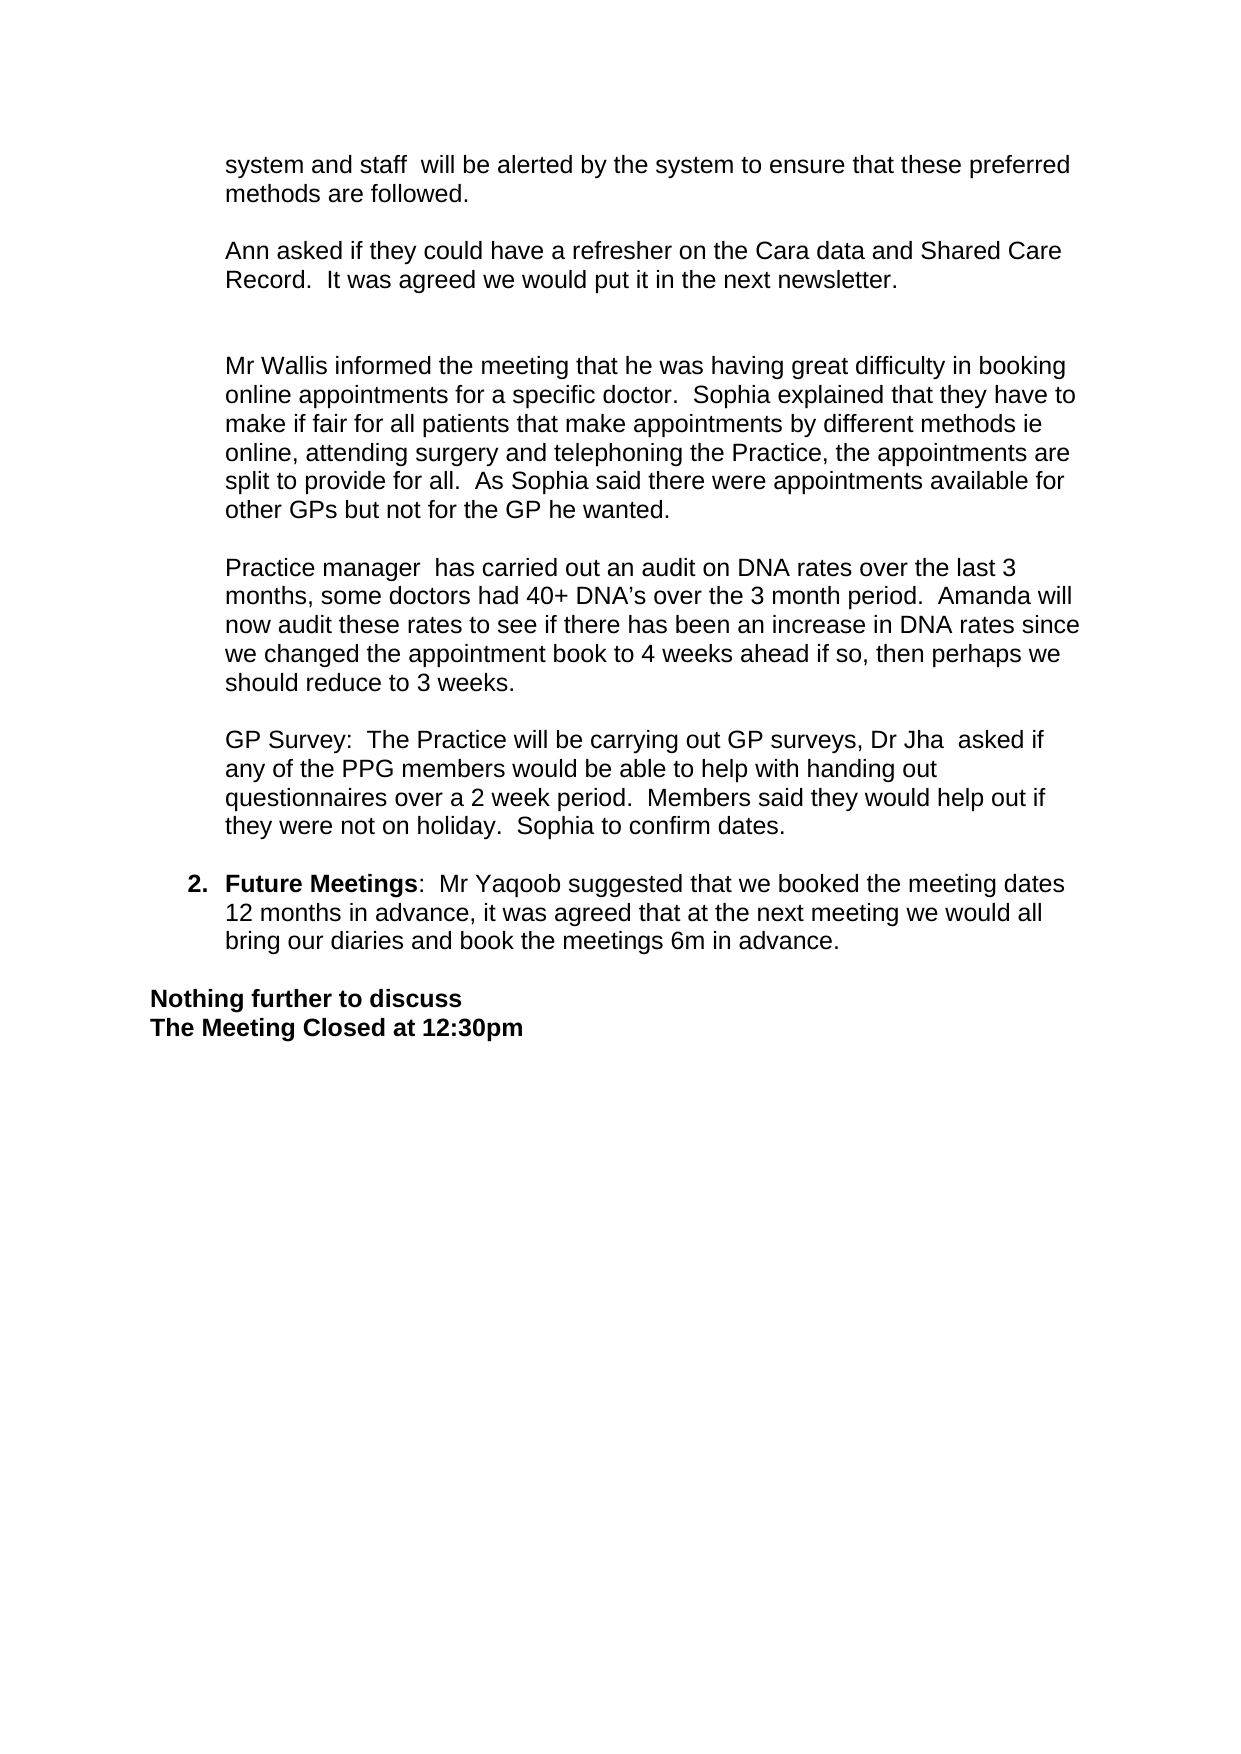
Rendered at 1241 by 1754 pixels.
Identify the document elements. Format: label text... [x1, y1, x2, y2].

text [225, 150, 1090, 207]
text Practice manager has carried out an audit on DNA rates over the last 3 months, some doctors had 40+ DNA’s over the 3 month period. Amanda will now audit these rates to see if there has been an increase in DNA rates since we changed the appointment book to 4 weeks ahead if so, then perhaps we should reduce to 3 weeks. [225, 552, 1090, 696]
text The Meeting Closed at 12:30pm [150, 1012, 1090, 1041]
text Nothing further to discuss [150, 984, 1090, 1012]
text Ann asked if they could have a refresher on the Cara data and Shared Care Record. It was agreed we would put it in the next newsletter. [225, 236, 1090, 294]
text GP Survey: The Practice will be carrying out GP surveys, Dr Jha asked if any of the PPG members would be able to help with handing out questionnaires over a 2 week period. Members said they would help out if they were not on holiday. Sophia to confirm dates. [225, 725, 1090, 840]
text Mr Wallis informed the meeting that he was having great difficulty in booking online appointments for a specific doctor. Sophia explained that they have to make if fair for all patients that make appointments by different methods ie online, attending surgery and telephoning the Practice, the appointments are split to provide for all. As Sophia said there were appointments available for other GPs but not for the GP he wanted. [225, 351, 1090, 524]
list Future Meetings: Mr Yaqoob suggested that we booked the meeting dates 12 months in advance, it was agreed that at the next meeting we would all bring our diaries and book the meetings 6m in advance. [187, 869, 1090, 955]
